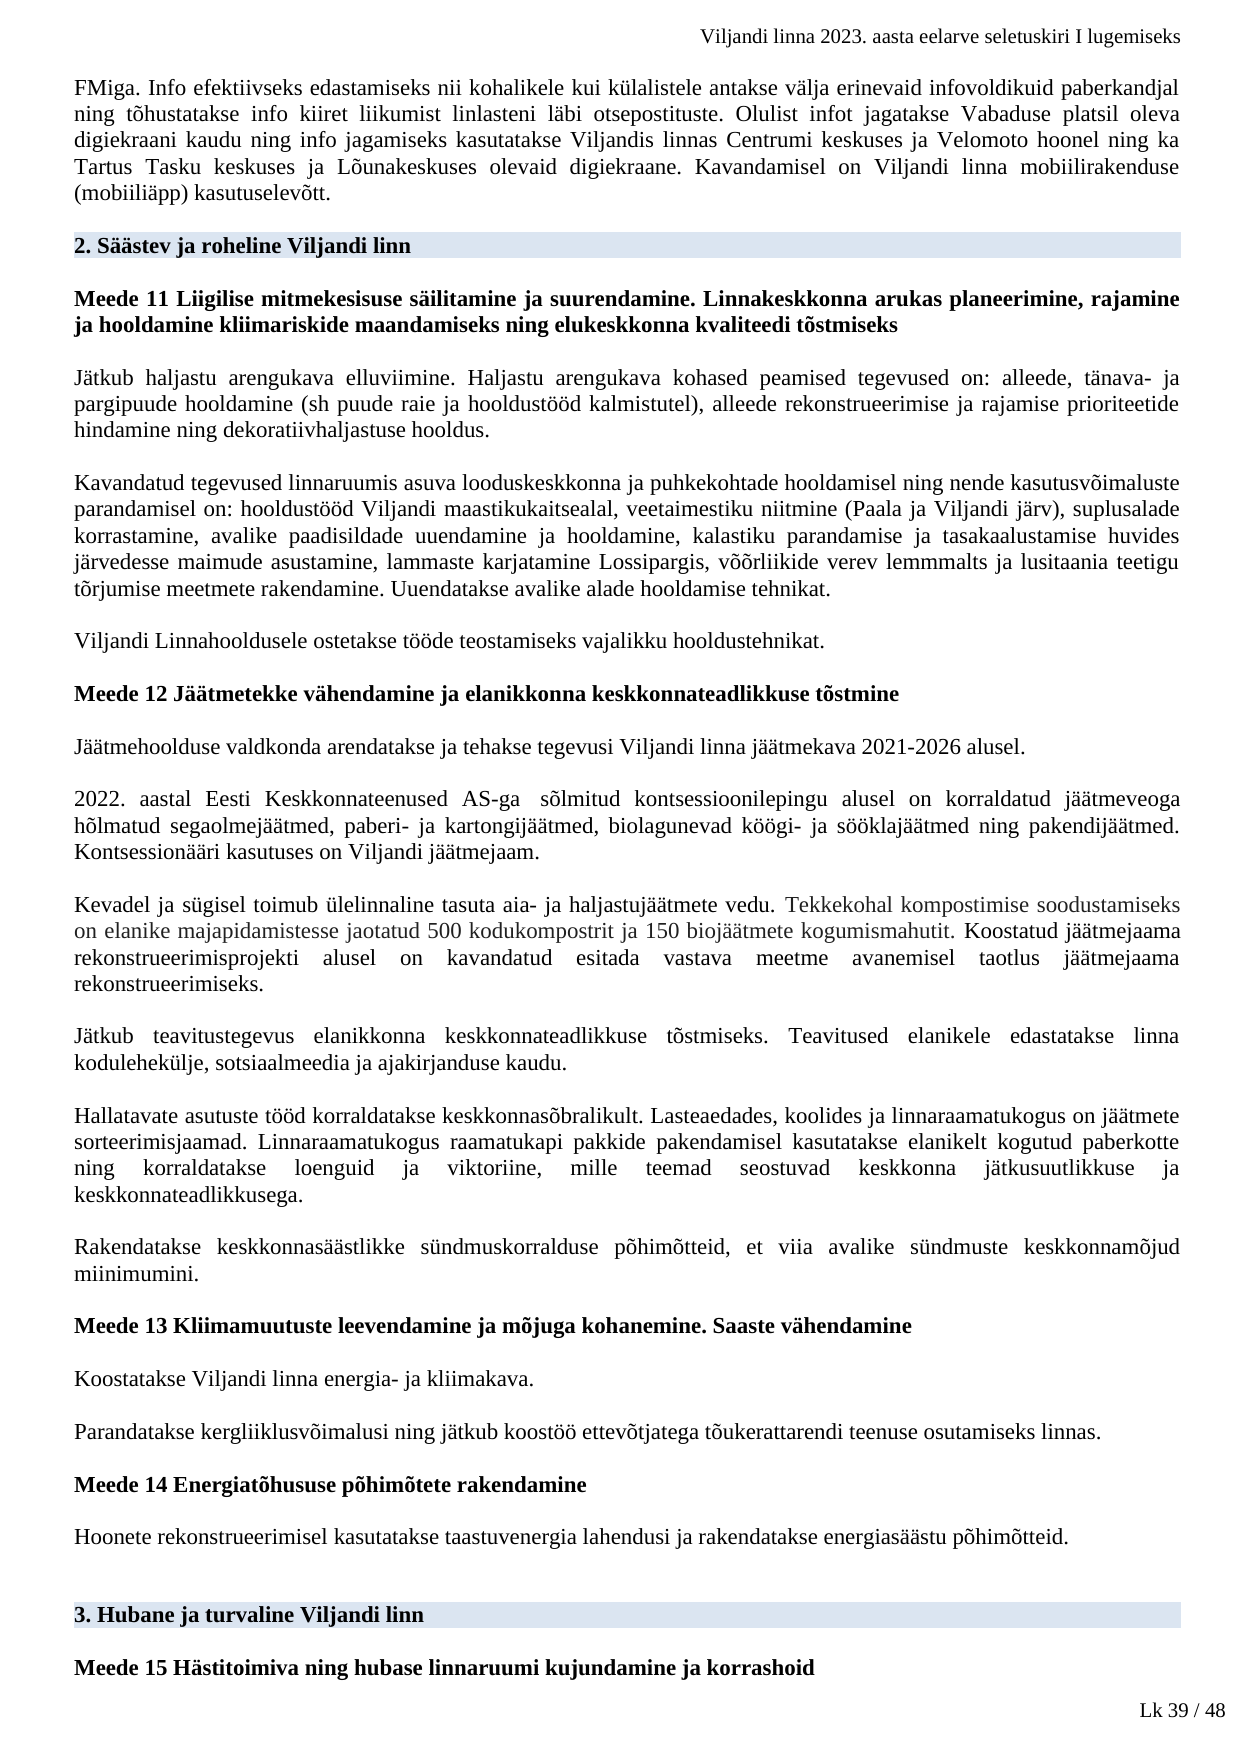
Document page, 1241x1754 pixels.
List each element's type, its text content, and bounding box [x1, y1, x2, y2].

text Hoonete rekonstrueerimisel kasutatakse taastuvenergia lahendusi ja rakendatakse energiasäästu põhimõtteid. [74, 1523, 1181, 1550]
text Parandatakse kergliiklusvõimalusi ning jätkub koostöö ettevõtjatega tõukerattarendi teenuse osutamiseks linnas. [74, 1418, 1181, 1444]
text Meede 15 Hästitoimiva ning hubase linnaruumi kujundamine ja korrashoid [74, 1654, 1181, 1681]
text Hallatavate asutuste tööd korraldatakse keskkonnasõbralikult. Lasteaedades, koolides ja linnaraamatukogus on jäätmete sorteerimisjaamad. Linnaraamatukogus raamatukapi pakkide pakendamisel kasutatakse elanikelt kogutud paberkotte ning korraldatakse loenguid ja viktoriine, mille teemad seostuvad keskkonna jätkusuutlikkuse ja keskkonnateadlikkusega. [74, 1102, 1181, 1207]
text 2. Säästev ja roheline Viljandi linn [74, 232, 1181, 258]
text Jäätmehoolduse valdkonda arendatakse ja tehakse tegevusi Viljandi linna jäätmekava 2021-2026 alusel. [74, 733, 1181, 759]
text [74, 74, 1181, 206]
text Kavandatud tegevused linnaruumis asuva looduskeskkonna ja puhkekohtade hooldamisel ning nende kasutusvõimaluste parandamisel on: hooldustööd Viljandi maastikukaitsealal, veetaimestiku niitmine (Paala ja Viljandi järv), suplusalade korrastamine, avalike paadisildade uuendamine ja hooldamine, kalastiku parandamise ja tasakaalustamise huvides järvedesse maimude asustamine, lammaste karjatamine Lossipargis, võõrliikide verev lemmmalts ja lusitaania teetigu tõrjumise meetmete rakendamine. Uuendatakse avalike alade hooldamise tehnikat. [74, 469, 1181, 601]
text Koostatakse Viljandi linna energia- ja kliimakava. [74, 1365, 1181, 1392]
text Jätkub haljastu arengukava elluviimine. Haljastu arengukava kohased peamised tegevused on: alleede, tänava- ja pargipuude hooldamine (sh puude raie ja hooldustööd kalmistutel), alleede rekonstrueerimise ja rajamise prioriteetide hindamine ning dekoratiivhaljastuse hooldus. [74, 364, 1181, 443]
text Jätkub teavitustegevus elanikkonna keskkonnateadlikkuse tõstmiseks. Teavitused elanikele edastatakse linna kodulehekülje, sotsiaalmeedia ja ajakirjanduse kaudu. [74, 1023, 1181, 1075]
text Meede 13 Kliimamuutuste leevendamine ja mõjuga kohanemine. Saaste vähendamine [74, 1312, 1181, 1339]
text 2022. aastal Eesti Keskkonnateenused AS-ga sõlmitud kontsessioonilepingu alusel on korraldatud jäätmeveoga hõlmatud segaolmejäätmed, paberi- ja kartongijäätmed, biolagunevad köögi- ja sööklajäätmed ning pakendijäätmed. Kontsessionääri kasutuses on Viljandi jäätmejaam. [74, 785, 1181, 864]
text Meede 14 Energiatõhususe põhimõtete rakendamine [74, 1471, 1181, 1497]
text Meede 12 Jäätmetekke vähendamine ja elanikkonna keskkonnateadlikkuse tõstmine [74, 680, 1181, 706]
text 3. Hubane ja turvaline Viljandi linn [74, 1602, 1181, 1628]
text Meede 11 Liigilise mitmekesisuse säilitamine ja suurendamine. Linnakeskkonna arukas planeerimine, rajamine ja hooldamine kliimariskide maandamiseks ning elukeskkonna kvaliteedi tõstmiseks [74, 285, 1181, 337]
text Rakendatakse keskkonnasäästlikke sündmuskorralduse põhimõtteid, et viia avalike sündmuste keskkonnamõjud miinimumini. [74, 1233, 1181, 1286]
text Kevadel ja sügisel toimub ülelinnaline tasuta aia- ja haljastujäätmete vedu. Tekkekohal kompostimise soodustamiseks on elanike majapidamistesse jaotatud 500 kodukompostrit ja 150 biojäätmete kogumismahutit. Koostatud jäätmejaama rekonstrueerimisprojekti alusel on kavandatud esitada vastava meetme avanemisel taotlus jäätmejaama rekonstrueerimiseks. [74, 917, 1181, 996]
text Viljandi Linnahooldusele ostetakse tööde teostamiseks vajalikku hooldustehnikat. [74, 627, 1181, 654]
